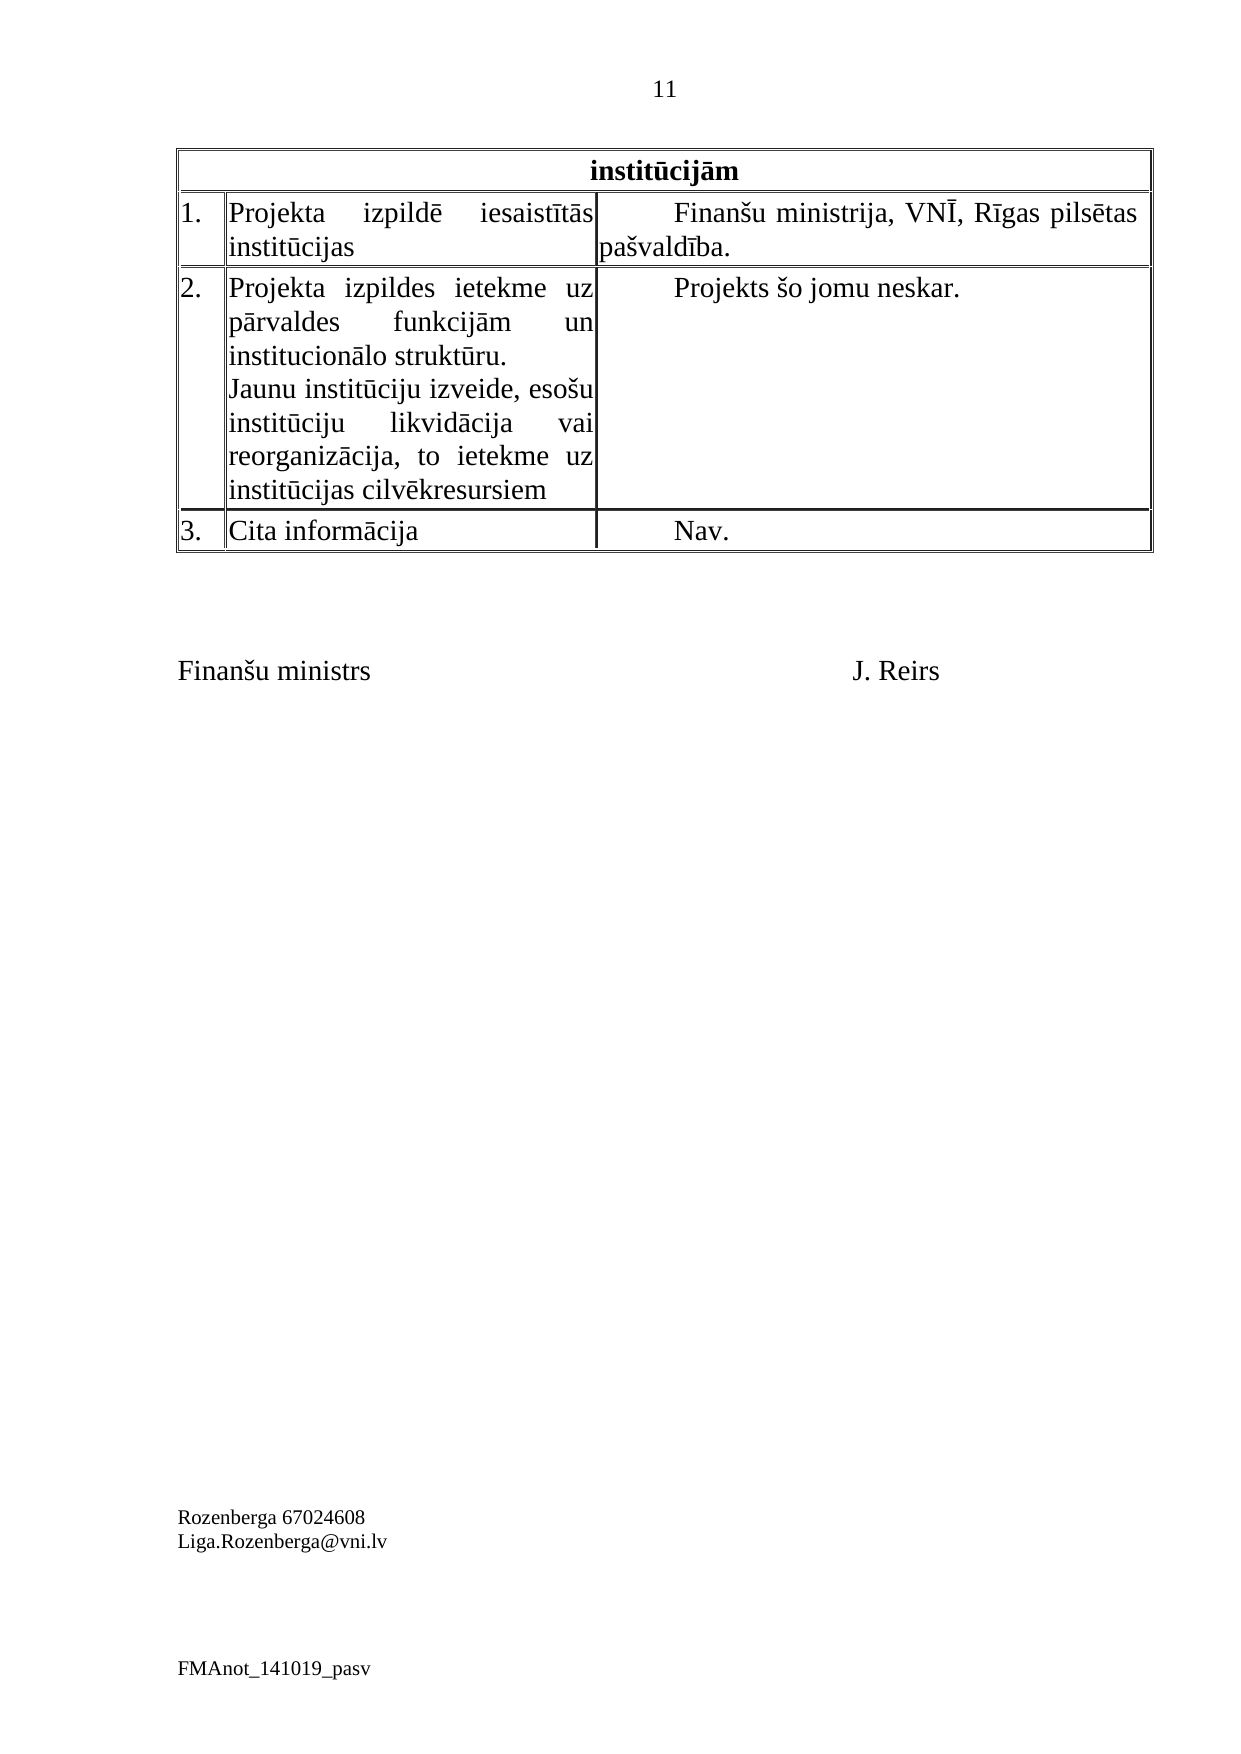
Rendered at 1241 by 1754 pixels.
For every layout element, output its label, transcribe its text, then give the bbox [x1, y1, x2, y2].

table_cell 3. [177, 508, 226, 549]
text Rozenberga 67024608 [177, 1505, 1144, 1529]
table_cell Projekta izpildē iesaistītās institūcijas [227, 193, 595, 265]
table_cell Finanšu ministrija, VNĪ, Rīgas pilsētas pašvaldība. [598, 190, 1151, 265]
table_cell Nav. [596, 508, 1152, 549]
text Liga.Rozenberga@vni.lv [177, 1529, 1144, 1553]
table_cell Cita informācija [226, 511, 596, 549]
table_cell Projekta izpildes ietekme uz pārvaldes funkcijām un institucionālo struktūru. Jaunu institūciju izveide, esošu institūciju likvidācija vai reorganizācija, to ietekme uz institūcijas cilvēkresursiem [227, 268, 595, 508]
table_cell 2. [177, 265, 226, 508]
table_cell 1. [179, 190, 224, 265]
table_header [179, 151, 1150, 189]
text Finanšu ministrs J. Reirs [177, 653, 1152, 687]
table_cell Projekts šo jomu neskar. [596, 265, 1152, 508]
